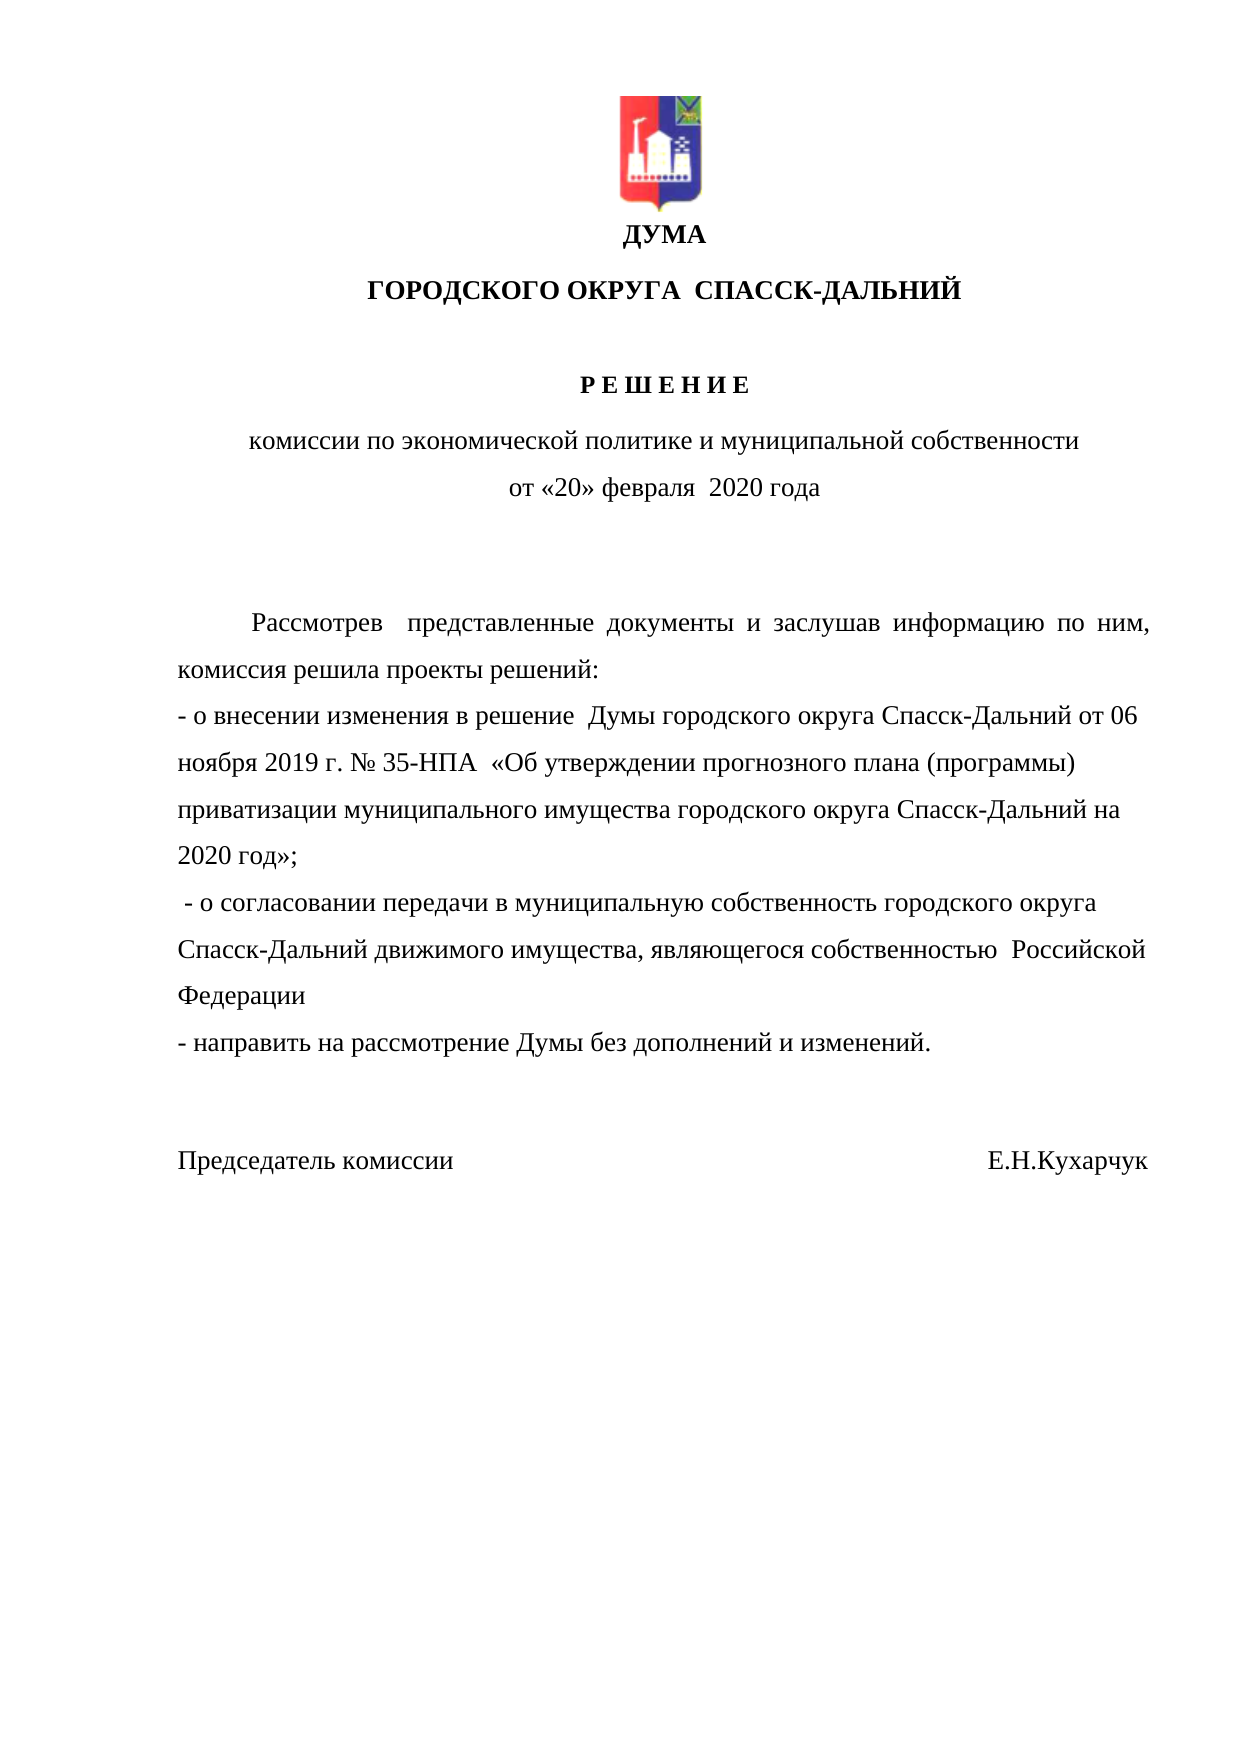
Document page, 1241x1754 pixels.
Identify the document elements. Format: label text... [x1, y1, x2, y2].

text - о согласовании передачи в муниципальную собственность городского округа Спасск-Дальний движимого имущества, являющегося собственностью Российской Федерации [177, 886, 1152, 1011]
text Рассмотрев представленные документы и заслушав информацию по ним, комиссия решила проекты решений: [177, 606, 1152, 684]
text приватизации муниципального имущества городского округа Спасск-Дальний на 2020 год»; [177, 793, 1152, 871]
text от «20» февраля 2020 года [177, 471, 1152, 502]
text - направить на рассмотрение Думы без дополнений и изменений. [177, 1026, 1152, 1057]
text Р Е Ш Е Н И Е [177, 371, 1152, 399]
text ГОРОДСКОГО ОКРУГА СПАССК-ДАЛЬНИЙ [177, 274, 1152, 306]
subtitle комиссии по экономической политике и муниципальной собственности [177, 424, 1152, 456]
text Председатель комиссии Е.Н.Кухарчук [177, 1144, 1152, 1175]
text - о внесении изменения в решение Думы городского округа Спасск-Дальний от 06 ноября 2019 г. № 35-НПА «Об утверждении прогнозного плана (программы) [177, 699, 1152, 777]
text ДУМА [177, 218, 1152, 249]
